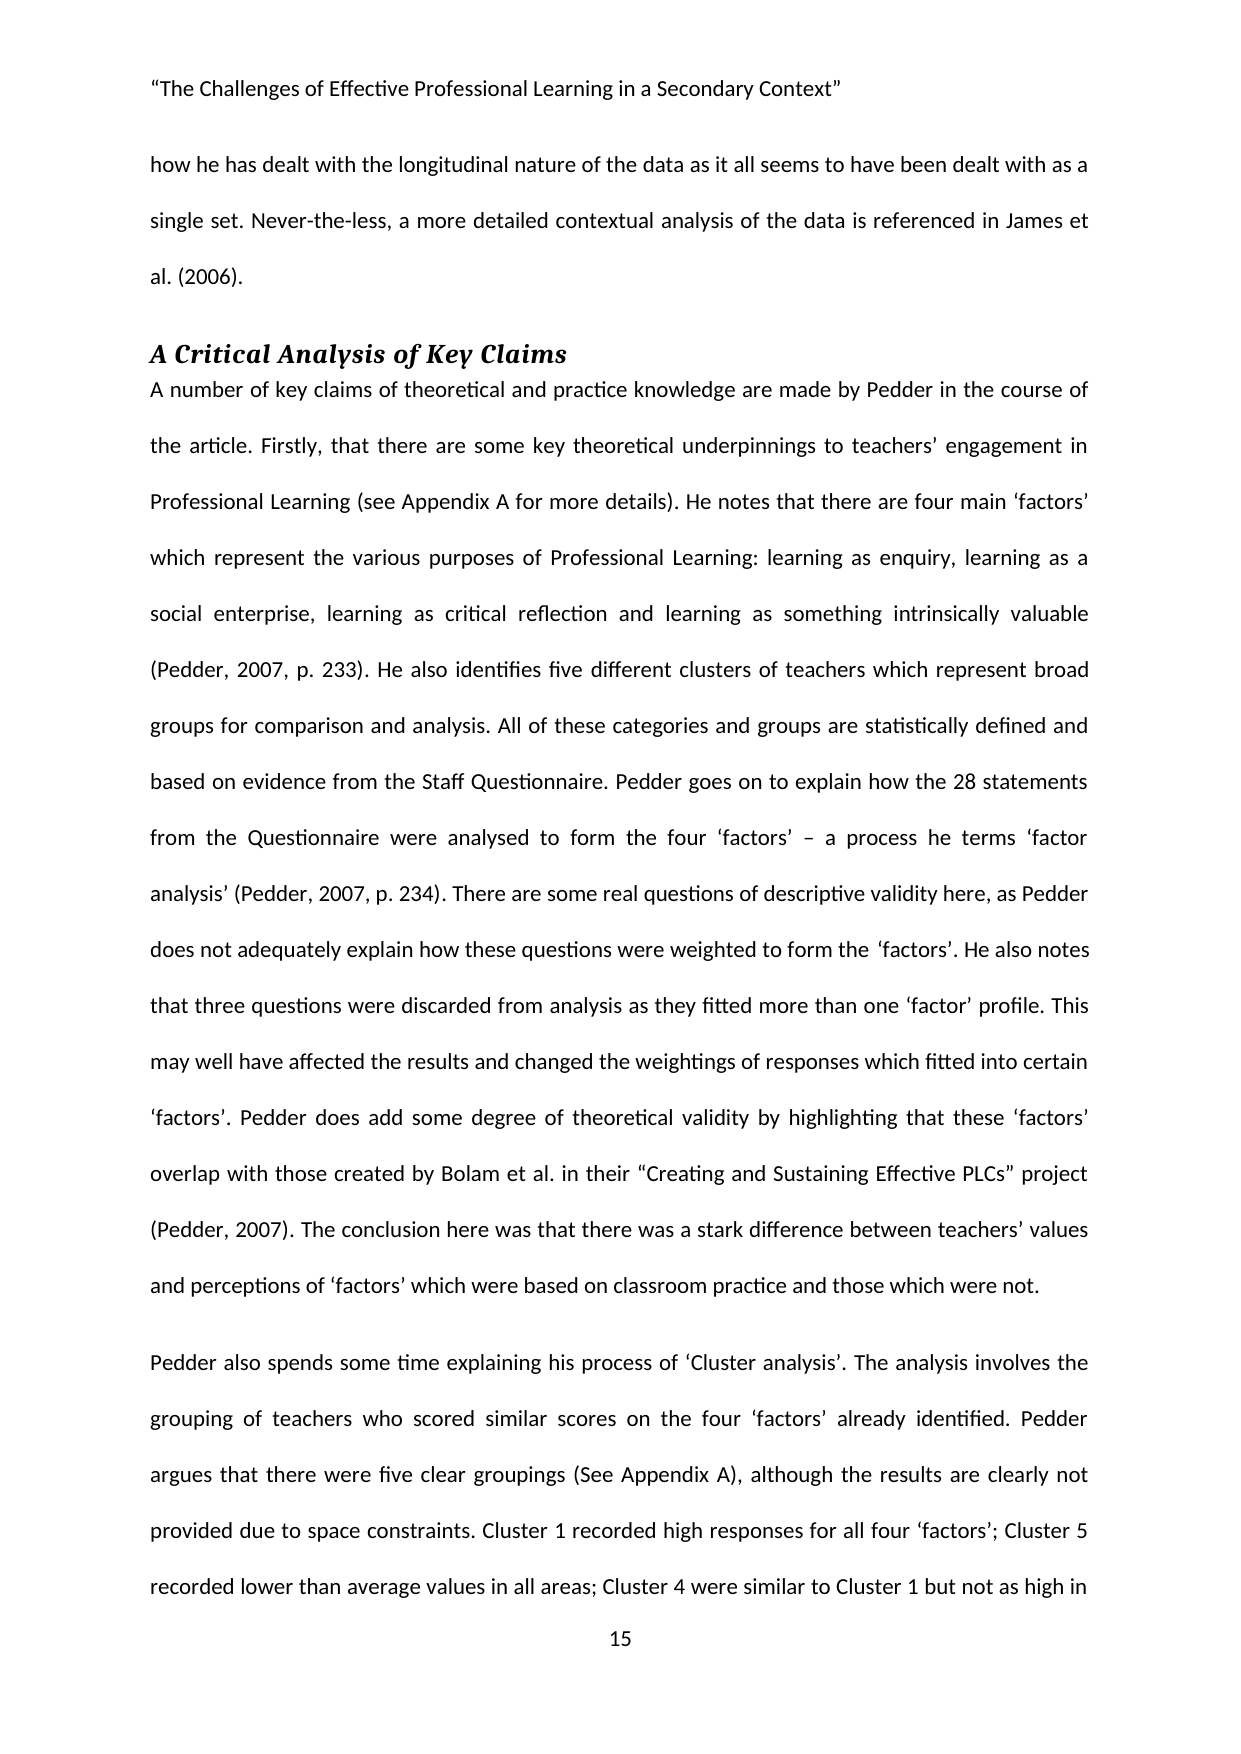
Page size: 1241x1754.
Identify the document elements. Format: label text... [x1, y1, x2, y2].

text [150, 1348, 1090, 1600]
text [150, 150, 1090, 290]
subtitle A Critical Analysis of Key Claims [150, 339, 1090, 370]
text A number of key claims of theoretical and practice knowledge are made by Pedder in the course of the article. Firstly, that there are some key theoretical underpinnings to teachers’ engagement in Professional Learning (see Appendix A for more details). He notes that there are four main ‘factors’ which represent the various purposes of Professional Learning: learning as enquiry, learning as a social enterprise, learning as critical reflection and learning as something intrinsically valuable . He also identifies five different clusters of teachers which represent broad groups for comparison and analysis. All of these categories and groups are statistically defined and based on evidence from the Staff Questionnaire. Pedder goes on to explain how the 28 statements from the Questionnaire were analysed to form the four ‘factors’ – a process he terms ‘factor analysis’. There are some real questions of descriptive validity here, as Pedder does not adequately explain how these questions were weighted to form the ‘factors’. He also notes that three questions were discarded from analysis as they fitted more than one ‘factor’ profile. This may well have affected the results and changed the weightings of responses which fitted into certain ‘factors’. Pedder does add some degree of theoretical validity by highlighting that these ‘factors’ overlap with those created by Bolam et al. in their “Creating and Sustaining Effective PLCs” project . The conclusion here was that there was a stark difference between teachers’ values and perceptions of ‘factors’ which were based on classroom practice and those which were not. [150, 375, 1090, 1299]
